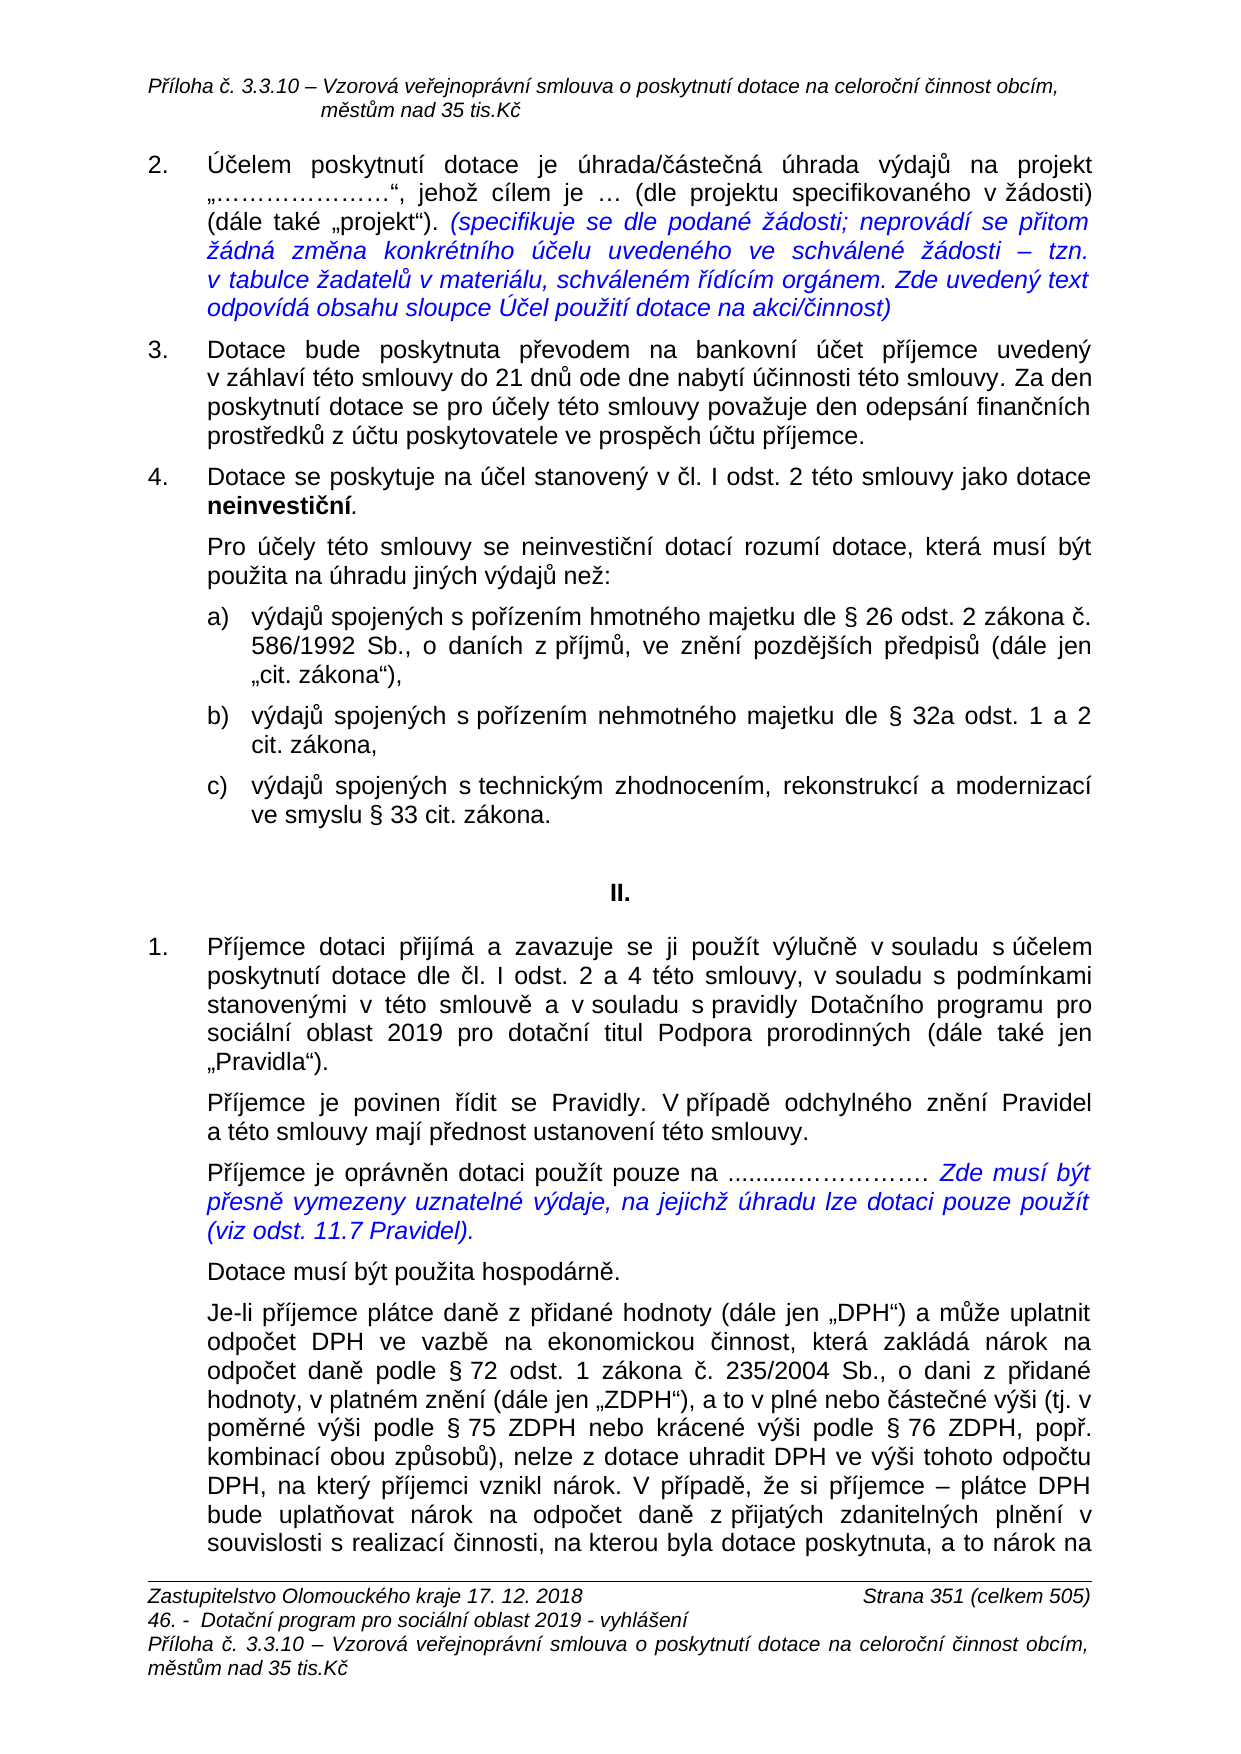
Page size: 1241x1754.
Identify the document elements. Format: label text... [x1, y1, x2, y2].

list Dotace se poskytuje na účel stanovený v čl. I odst. 2 této smlouvy jako dotace neinvestiční. [148, 462, 1092, 520]
text Příjemce je oprávněn dotaci použít pouze na ..........……………. Zde musí být přesně vymezeny uznatelné výdaje, na jejichž úhradu lze dotaci pouze použít (viz odst. 11.7 Pravidel). [207, 1158, 1092, 1245]
list výdajů spojených s pořízením nehmotného majetku dle § 32a odst. 1 a 2 cit. zákona, [207, 701, 1092, 758]
list Účelem poskytnutí dotace je úhrada/částečná úhrada výdajů na projekt „…………………“, jehož cílem je … (dle projektu specifikovaného v žádosti) (dále také „projekt“). (specifikuje se dle podané žádosti; neprovádí se přitom žádná změna konkrétního účelu uvedeného ve schválené žádosti – tzn. v tabulce žadatelů v materiálu, schváleném řídícím orgánem. Zde uvedený text odpovídá obsahu sloupce Účel použití dotace na akci/činnost) [148, 150, 1092, 322]
text II. [148, 878, 1092, 907]
list výdajů spojených s technickým zhodnocením, rekonstrukcí a modernizací ve smyslu § 33 cit. zákona. [207, 771, 1092, 828]
list výdajů spojených s pořízením hmotného majetku dle § 26 odst. 2 zákona č. 586/1992 Sb., o daních z příjmů, ve znění pozdějších předpisů (dále jen „cit. zákona“), [207, 602, 1092, 688]
text Příjemce je povinen řídit se Pravidly. V případě odchylného znění Pravidel a této smlouvy mají přednost ustanovení této smlouvy. [207, 1088, 1092, 1146]
text Pro účely této smlouvy se neinvestiční dotací rozumí dotace, která musí být použita na úhradu jiných výdajů než: [207, 532, 1092, 590]
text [207, 1298, 1092, 1557]
list Dotace bude poskytnuta převodem na bankovní účet příjemce uvedený v záhlaví této smlouvy do 21 dnů ode dne nabytí účinnosti této smlouvy. Za den poskytnutí dotace se pro účely této smlouvy považuje den odepsání finančních prostředků z účtu poskytovatele ve prospěch účtu příjemce. [148, 335, 1092, 450]
list Příjemce dotaci přijímá a zavazuje se ji použít výlučně v souladu s účelem poskytnutí dotace dle čl. I odst. 2 a 4 této smlouvy, v souladu s podmínkami stanovenými v této smlouvě a v souladu s pravidly Dotačního programu pro sociální oblast 2019 pro dotační titul Podpora prorodinných (dále také jen „Pravidla“). [148, 932, 1092, 1076]
text Dotace musí být použita hospodárně. [207, 1257, 1092, 1286]
